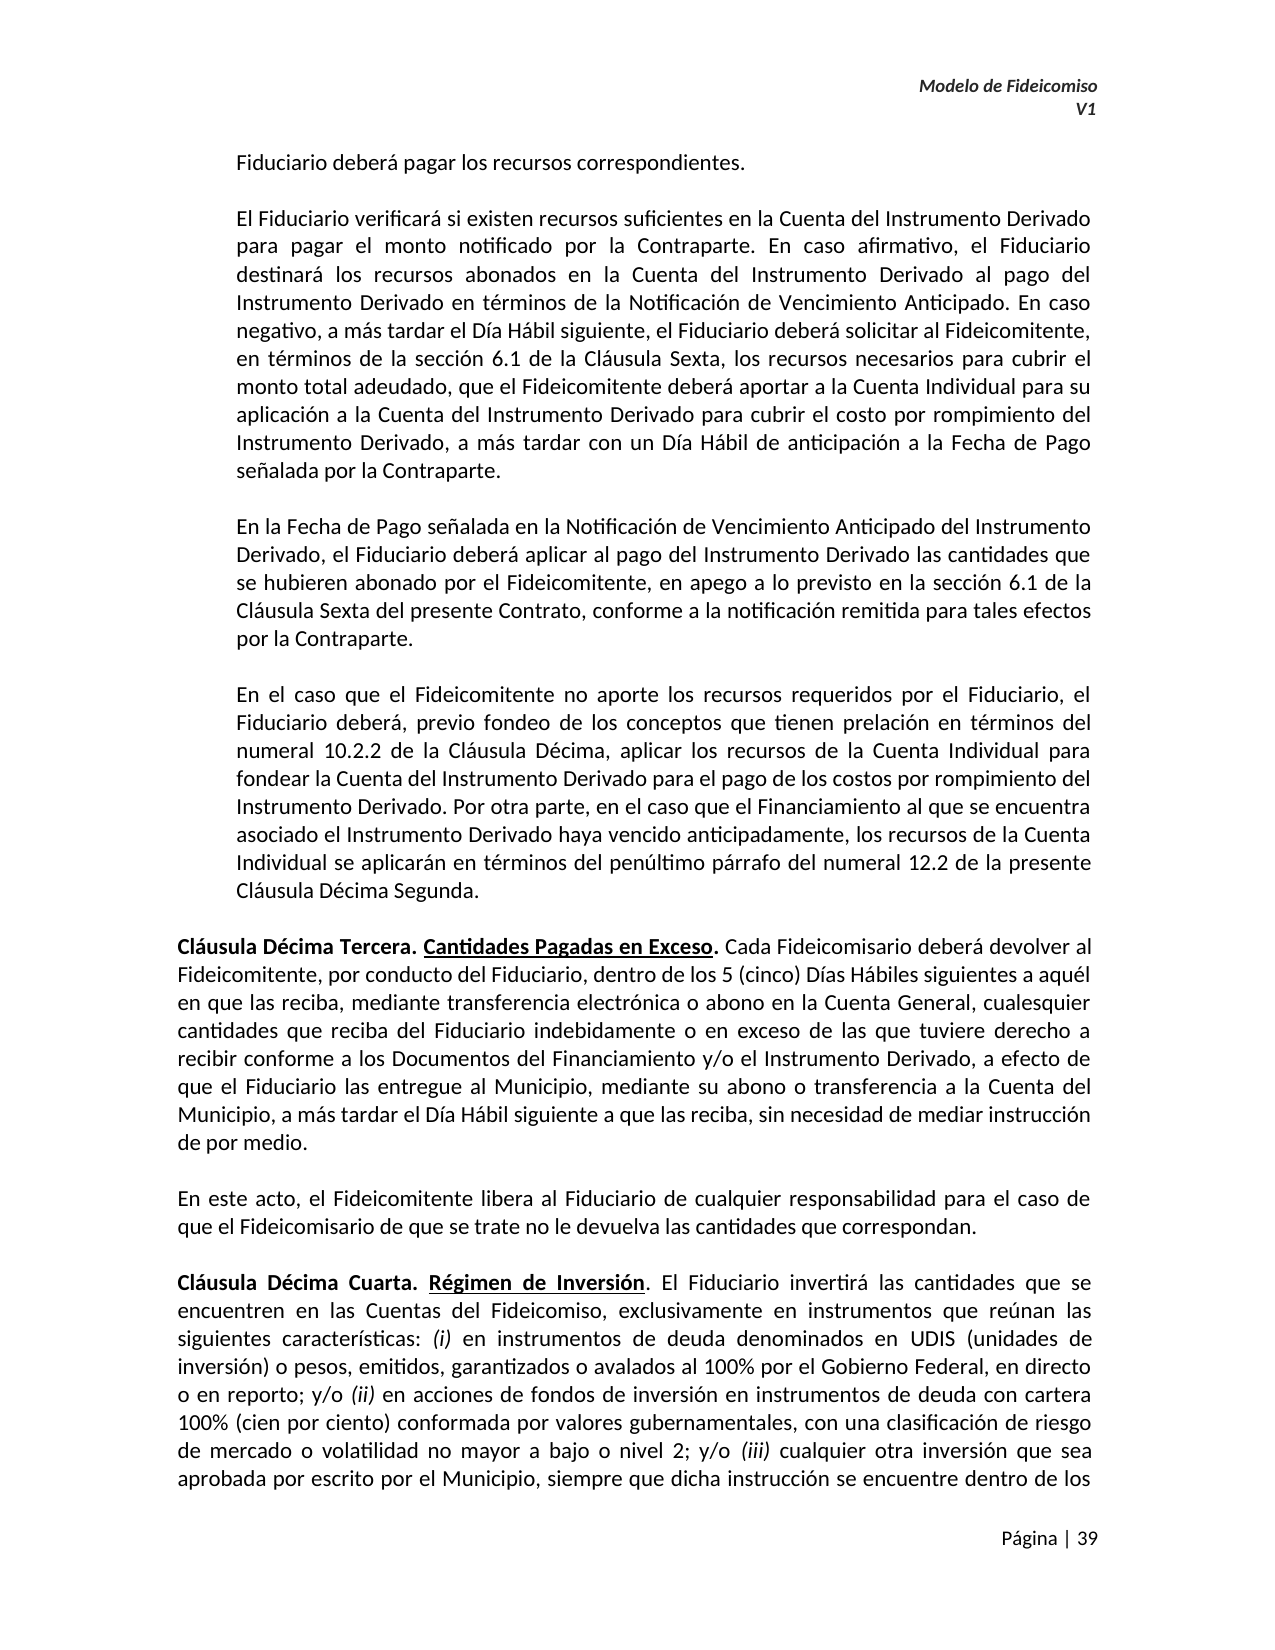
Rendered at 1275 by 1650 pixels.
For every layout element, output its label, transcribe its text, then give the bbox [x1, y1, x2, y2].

list En el caso que el Fideicomitente no aporte los recursos requeridos por el Fiduciario, el Fiduciario deberá, previo fondeo de los conceptos que tienen prelación en términos del numeral 10.2.2 de la Cláusula Décima, aplicar los recursos de la Cuenta Individual para fondear la Cuenta del Instrumento Derivado para el pago de los costos por rompimiento del Instrumento Derivado. Por otra parte, en el caso que el Financiamiento al que se encuentra asociado el Instrumento Derivado haya vencido anticipadamente, los recursos de la Cuenta Individual se aplicarán en términos del penúltimo párrafo del numeral 12.2 de la presente Cláusula Décima Segunda. [236, 680, 1093, 904]
list Cláusula Décima Tercera. Cantidades Pagadas en Exceso. Cada Fideicomisario deberá devolver al Fideicomitente, por conducto del Fiduciario, dentro de los 5 (cinco) Días Hábiles siguientes a aquél en que las reciba, mediante transferencia electrónica o abono en la Cuenta General, cualesquier cantidades que reciba del Fiduciario indebidamente o en exceso de las que tuviere derecho a recibir conforme a los Documentos del Financiamiento y/o el Instrumento Derivado, a efecto de que el Fiduciario las entregue al Municipio, mediante su abono o transferencia a la Cuenta del Municipio, a más tardar el Día Hábil siguiente a que las reciba, sin necesidad de mediar instrucción de por medio. [177, 932, 1093, 1156]
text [177, 1268, 1093, 1493]
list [177, 148, 1093, 176]
text En este acto, el Fideicomitente libera al Fiduciario de cualquier responsabilidad para el caso de que el Fideicomisario de que se trate no le devuelva las cantidades que correspondan. [177, 1184, 1093, 1240]
list En la Fecha de Pago señalada en la Notificación de Vencimiento Anticipado del Instrumento Derivado, el Fiduciario deberá aplicar al pago del Instrumento Derivado las cantidades que se hubieren abonado por el Fideicomitente, en apego a lo previsto en la sección 6.1 de la Cláusula Sexta del presente Contrato, conforme a la notificación remitida para tales efectos por la Contraparte. [236, 512, 1093, 652]
list El Fiduciario verificará si existen recursos suficientes en la Cuenta del Instrumento Derivado para pagar el monto notificado por la Contraparte. En caso afirmativo, el Fiduciario destinará los recursos abonados en la Cuenta del Instrumento Derivado al pago del Instrumento Derivado en términos de la Notificación de Vencimiento Anticipado. En caso negativo, a más tardar el Día Hábil siguiente, el Fiduciario deberá solicitar al Fideicomitente, en términos de la sección 6.1 de la Cláusula Sexta, los recursos necesarios para cubrir el monto total adeudado, que el Fideicomitente deberá aportar a la Cuenta Individual para su aplicación a la Cuenta del Instrumento Derivado para cubrir el costo por rompimiento del Instrumento Derivado, a más tardar con un Día Hábil de anticipación a la Fecha de Pago señalada por la Contraparte. [236, 204, 1093, 484]
